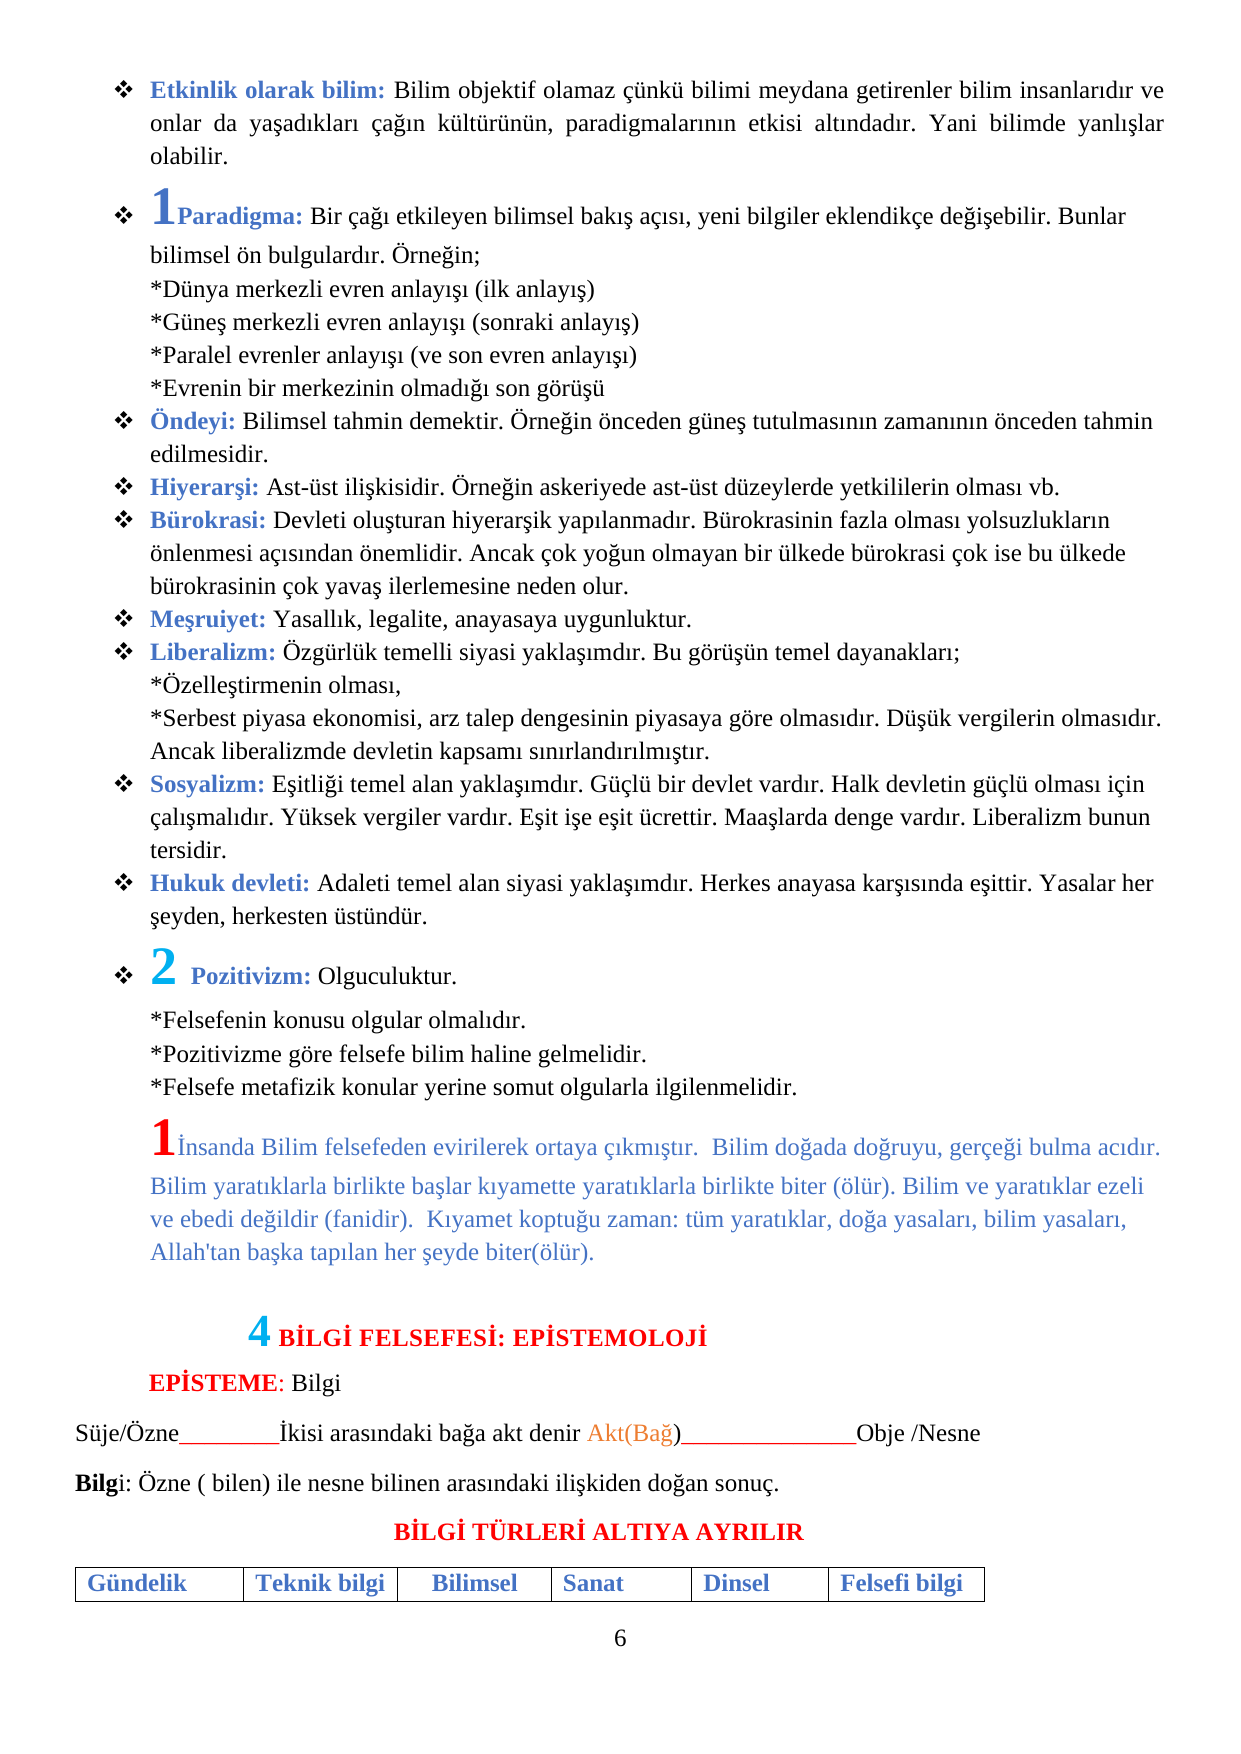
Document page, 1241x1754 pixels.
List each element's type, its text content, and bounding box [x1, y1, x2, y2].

list Meşruiyet: Yasallık, legalite, anayasaya uygunluktur. [112, 604, 1165, 633]
list 1Paradigma: Bir çağı etkileyen bilimsel bakış açısı, yeni bilgiler eklendikçe değişebilir. Bunlar bilimsel ön bulgulardır. Örneğin; [112, 174, 1165, 269]
list Etkinlik olarak bilim: Bilim objektif olamaz çünkü bilimi meydana getirenler bilim insanlarıdır ve onlar da yaşadıkları çağın kültürünün, paradigmalarının etkisi altındadır. Yani bilimde yanlışlar olabilir. [112, 75, 1165, 170]
table_header Sanat bilgisi [552, 1568, 691, 1601]
list *Evrenin bir merkezinin olmadığı son görüşü [150, 373, 1165, 401]
list Bürokrasi: Devleti oluşturan hiyerarşik yapılanmadır. Bürokrasinin fazla olması yolsuzlukların önlenmesi açısından önemlidir. Ancak çok yoğun olmayan bir ülkede bürokrasi çok ise bu ülkede bürokrasinin çok yavaş ilerlemesine neden olur. [112, 505, 1165, 599]
list *Felsefe metafizik konular yerine somut olgularla ilgilenmelidir. [150, 1072, 1165, 1100]
list *Dünya merkezli evren anlayışı (ilk anlayış) [150, 274, 1165, 302]
table_header Felsefi bilgi [829, 1568, 984, 1601]
list *Felsefenin konusu olgular olmalıdır. [150, 1006, 1165, 1034]
list 2 Pozitivizm: Olguculuktur. [112, 934, 1165, 996]
list Hukuk devleti: Adaleti temel alan siyasi yaklaşımdır. Herkes anayasa karşısında eşittir. Yasalar her şeyden, herkesten üstündür. [112, 868, 1165, 930]
list *Paralel evrenler anlayışı (ve son evren anlayışı) [150, 340, 1165, 368]
text Bilgi: Özne ( bilen) ile nesne bilinen arasındaki ilişkiden doğan sonuç. [75, 1468, 1165, 1496]
subtitle 4 BİLGİ FELSEFESİ: EPİSTEMOLOJİ [75, 1304, 1165, 1356]
list *Serbest piyasa ekonomisi, arz talep dengesinin piyasaya göre olmasıdır. Düşük vergilerin olmasıdır. Ancak liberalizmde devletin kapsamı sınırlandırılmıştır. [150, 703, 1165, 765]
list Öndeyi: Bilimsel tahmin demektir. Örneğin önceden güneş tutulmasının zamanının önceden tahmin edilmesidir. [112, 406, 1165, 467]
list Liberalizm: Özgürlük temelli siyasi yaklaşımdır. Bu görüşün temel dayanakları; [112, 637, 1165, 666]
text BİLGİ TÜRLERİ ALTIYA AYRILIR [75, 1517, 1165, 1546]
text Süje/Özne________İkisi arasındaki bağa akt denir Akt(Bağ)______________Obje /Nesne [75, 1418, 1165, 1447]
list *Pozitivizme göre felsefe bilim haline gelmelidir. [150, 1039, 1165, 1067]
list Sosyalizm: Eşitliği temel alan yaklaşımdır. Güçlü bir devlet vardır. Halk devletin güçlü olması için çalışmalıdır. Yüksek vergiler vardır. Eşit işe eşit ücrettir. Maaşlarda denge vardır. Liberalizm bunun tersidir. [112, 769, 1165, 864]
list *Özelleştirmenin olması, [150, 670, 1165, 699]
list 1İnsanda Bilim felsefeden evirilerek ortaya çıkmıştır. Bilim doğada doğruyu, gerçeği bulma acıdır. Bilim yaratıklarla birlikte başlar kıyamette yaratıklarla birlikte biter (ölür). Bilim ve yaratıklar ezeli ve ebedi değildir (fanidir). Kıyamet koptuğu zaman: tüm yaratıklar, doğa yasaları, bilim yasaları, Allah'tan başka tapılan her şeyde biter(ölür). [150, 1105, 1165, 1266]
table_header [76, 1568, 243, 1601]
text EPİSTEME: Bilgi [75, 1368, 1165, 1397]
table_header Dinsel bilgi [692, 1568, 828, 1601]
table_header Teknik bilgi [244, 1568, 397, 1601]
table_header Bilimsel bilgi [398, 1568, 551, 1601]
list *Güneş merkezli evren anlayışı (sonraki anlayış) [150, 307, 1165, 335]
list Hiyerarşi: Ast-üst ilişkisidir. Örneğin askeriyede ast-üst düzeylerde yetkililerin olması vb. [112, 472, 1165, 501]
